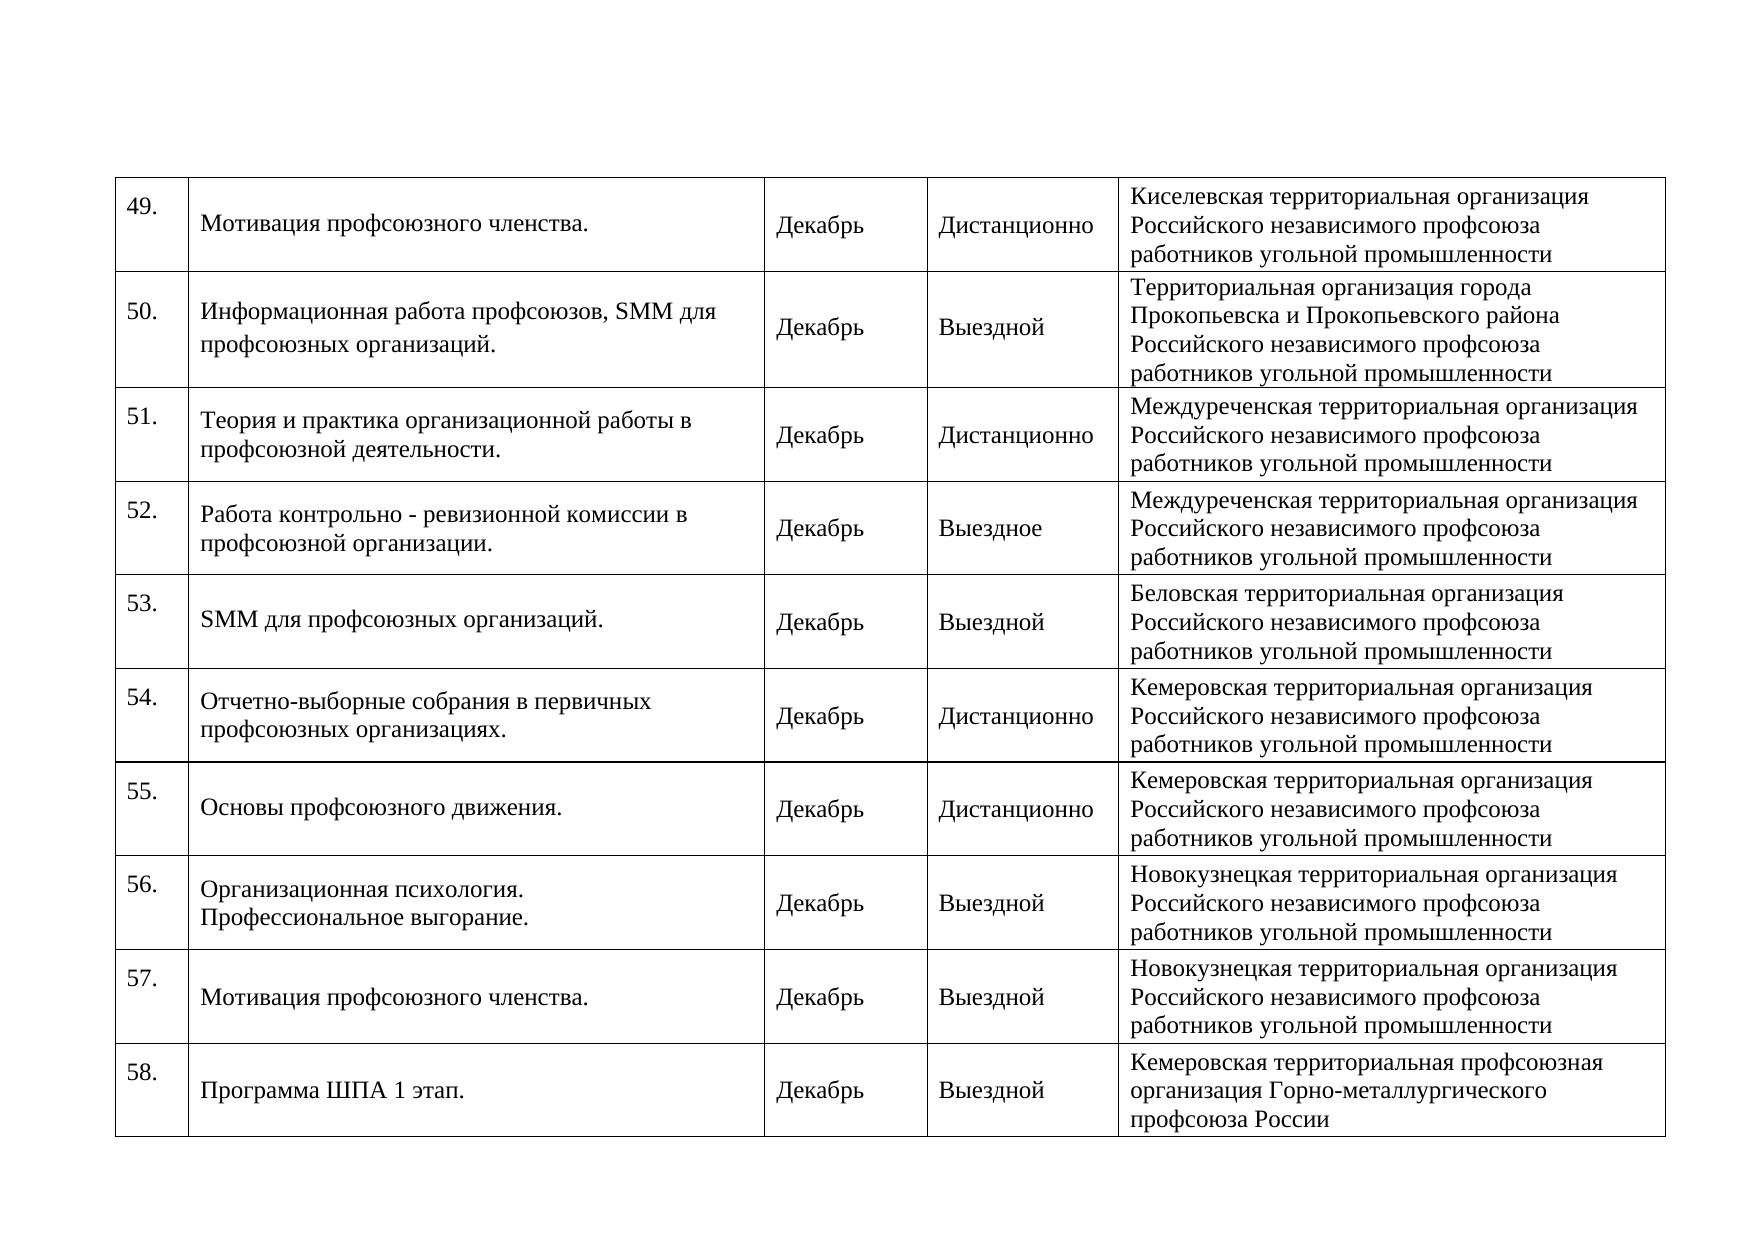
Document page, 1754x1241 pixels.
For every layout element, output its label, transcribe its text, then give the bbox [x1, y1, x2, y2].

table_cell Мотивация профсоюзного членства. [189, 950, 764, 1042]
table_cell Дистанционно [928, 178, 1118, 271]
table_cell [116, 669, 188, 761]
table_cell Дистанционно [928, 669, 1118, 761]
table_cell Дистанционно [928, 388, 1118, 481]
table_cell Территориальная организация города Прокопьевска и Прокопьевского района Российского независимого профсоюза работников угольной промышленности [1119, 272, 1665, 387]
table_cell Основы профсоюзного движения. [189, 763, 764, 855]
table_cell Междуреченская территориальная организация Российского независимого профсоюза работников угольной промышленности [1119, 482, 1665, 574]
table_cell Выездной [928, 272, 1118, 387]
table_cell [1119, 1044, 1665, 1136]
table_cell Кемеровская территориальная организация Российского независимого профсоюза работников угольной промышленности [1119, 669, 1665, 761]
table_cell [116, 575, 188, 668]
table_cell Новокузнецкая территориальная организация Российского независимого профсоюза работников угольной промышленности [1119, 950, 1665, 1042]
table_cell [116, 482, 188, 574]
table_cell Киселевская территориальная организация Российского независимого профсоюза работников угольной промышленности [1119, 178, 1665, 271]
table_cell [116, 763, 188, 855]
table_cell Информационная работа профсоюзов, SММ для профсоюзных организаций. [189, 272, 764, 387]
table_cell Декабрь [765, 763, 927, 855]
table_cell Декабрь [765, 669, 927, 761]
table_cell Выездное [928, 482, 1118, 574]
table_cell [116, 272, 188, 387]
table_cell Кемеровская территориальная организация Российского независимого профсоюза работников угольной промышленности [1119, 763, 1665, 855]
table_cell Декабрь [765, 388, 927, 481]
table_cell Дистанционно [928, 763, 1118, 855]
table_cell [116, 1044, 188, 1136]
table_cell Декабрь [765, 272, 927, 387]
table_cell Беловская территориальная организация Российского независимого профсоюза работников угольной промышленности [1119, 575, 1665, 668]
table_cell Декабрь [765, 482, 927, 574]
table_cell Выездной [928, 1044, 1118, 1136]
table_cell Междуреченская территориальная организация Российского независимого профсоюза работников угольной промышленности [1119, 388, 1665, 481]
table_cell [116, 856, 188, 949]
table_cell Декабрь [765, 1044, 927, 1136]
table_cell Работа контрольно - ревизионной комиссии в профсоюзной организации. [189, 482, 764, 574]
table_cell Выездной [928, 575, 1118, 668]
table_cell Декабрь [765, 178, 927, 271]
table_cell Выездной [928, 856, 1118, 949]
table_cell Декабрь [765, 950, 927, 1042]
table_cell [116, 178, 188, 271]
table_cell Организационная психология. Профессиональное выгорание. [189, 856, 764, 949]
table_cell Программа ШПА 1 этап. [189, 1044, 764, 1136]
table_cell Выездной [928, 950, 1118, 1042]
table_cell Декабрь [765, 856, 927, 949]
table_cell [189, 178, 764, 271]
table_cell Теория и практика организационной работы в профсоюзной деятельности. [189, 388, 764, 481]
table_cell [116, 950, 188, 1042]
table_cell Декабрь [765, 575, 927, 668]
table_cell [116, 388, 188, 481]
table_cell Новокузнецкая территориальная организация Российского независимого профсоюза работников угольной промышленности [1119, 856, 1665, 949]
table_cell SMM для профсоюзных организаций. [189, 575, 764, 668]
table_cell Отчетно-выборные собрания в первичных профсоюзных организациях. [189, 669, 764, 761]
